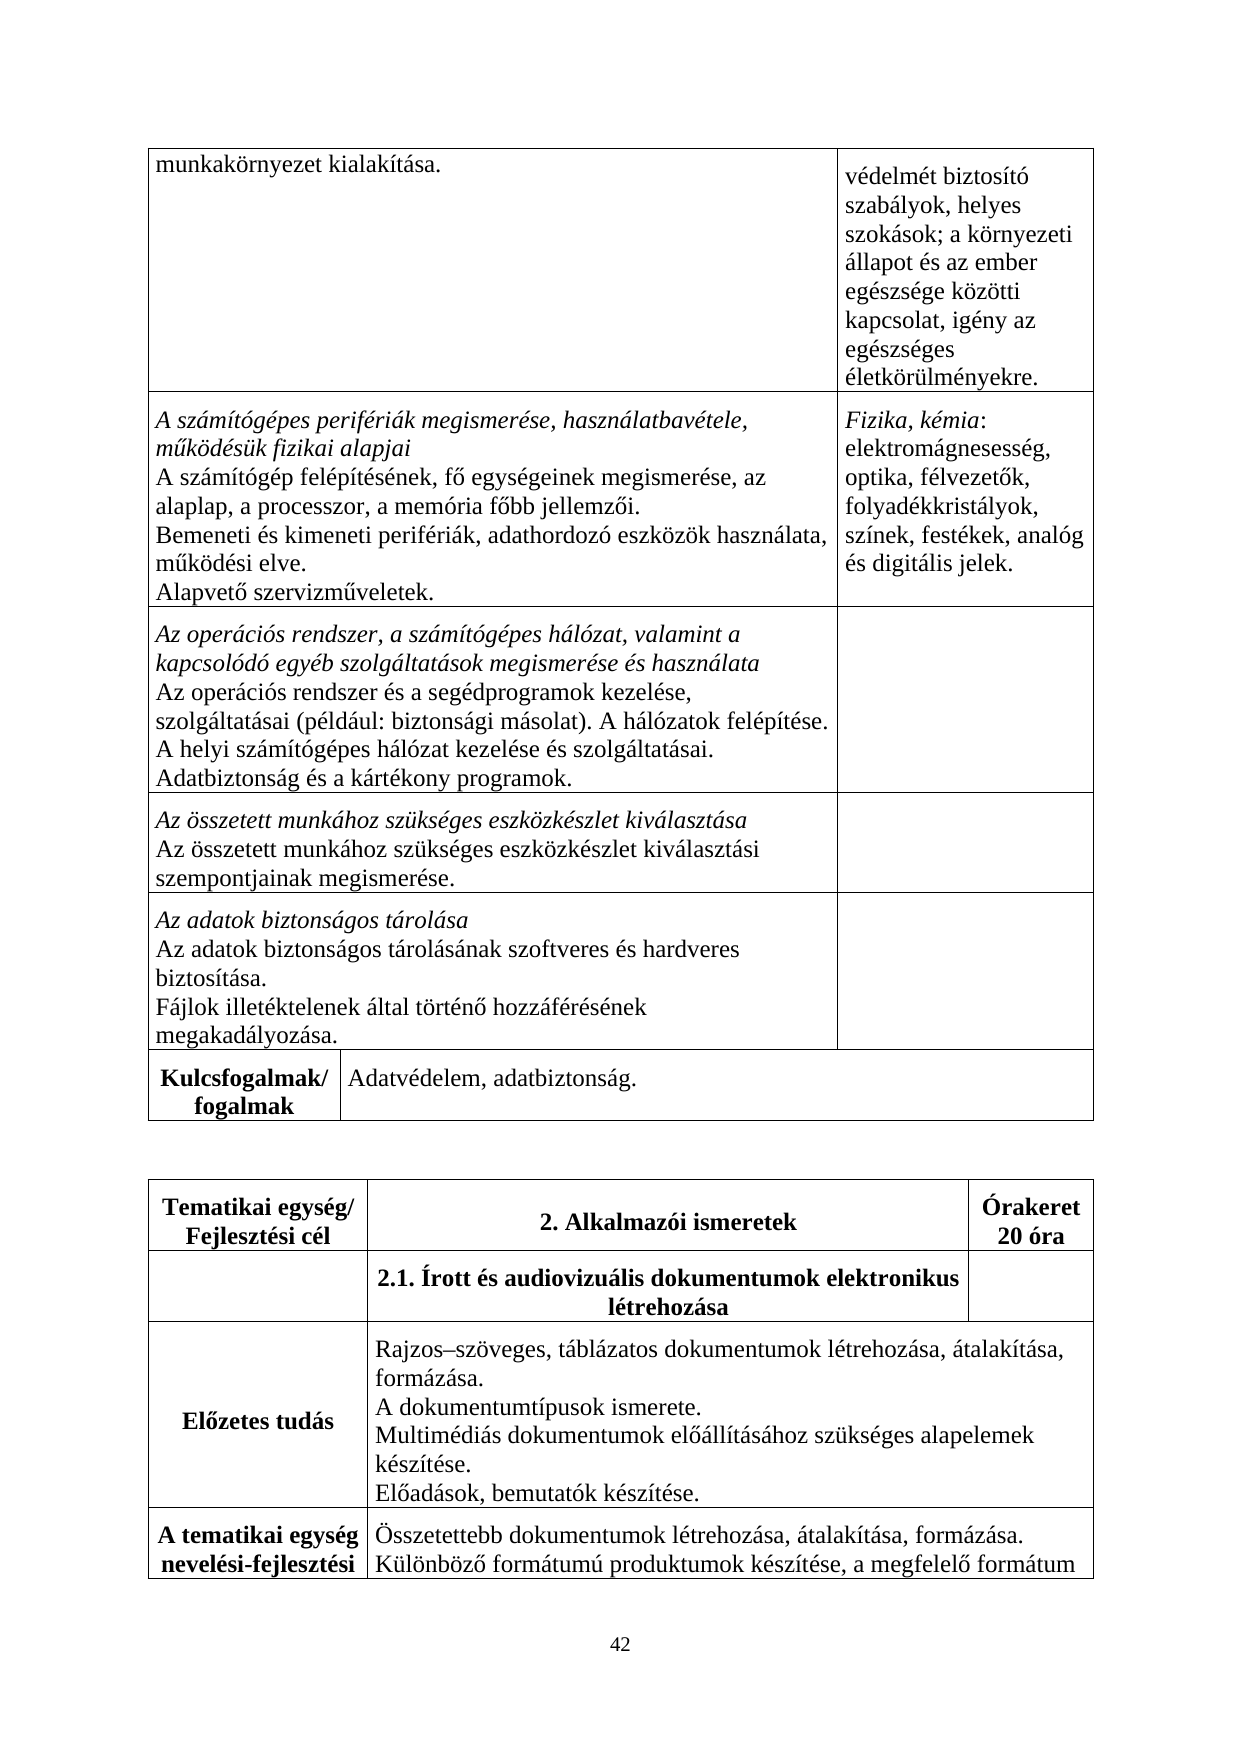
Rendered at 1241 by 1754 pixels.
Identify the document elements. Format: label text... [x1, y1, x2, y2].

table_cell 2.1. Írott és audiovizuális dokumentumok elektronikus létrehozása [368, 1251, 968, 1321]
table_header Tematikai egység/ Fejlesztési cél [149, 1180, 367, 1250]
table_cell Fizika, kémia: elektromágnesesség, optika, félvezetők, folyadékkristályok, színek, festékek, analóg és digitális jelek. [838, 392, 1093, 606]
table_cell Kulcsfogalmak/ fogalmak [149, 1050, 340, 1120]
table_cell A számítógépes perifériák megismerése, használatbavétele, működésük fizikai alapjai A számítógép felépítésének, fő egységeinek megismerése, az alaplap, a processzor, a memória főbb jellemzői. Bemeneti és kimeneti perifériák, adathordozó eszközök használata, működési elve. Alapvető szervizműveletek. [149, 392, 837, 606]
table_cell [969, 1251, 1093, 1321]
table_cell Előzetes tudás [149, 1322, 367, 1507]
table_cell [838, 149, 1093, 391]
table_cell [149, 1508, 367, 1578]
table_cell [149, 149, 837, 391]
table_header Órakeret 20 óra [969, 1180, 1093, 1250]
table_cell [838, 607, 1093, 792]
table_cell [838, 893, 1093, 1049]
table_cell Rajzos–szöveges, táblázatos dokumentumok létrehozása, átalakítása, formázása. A dokumentumtípusok ismerete. Multimédiás dokumentumok előállításához szükséges alapelemek készítése. Előadások, bemutatók készítése. [368, 1322, 1093, 1507]
table_cell Az összetett munkához szükséges eszközkészlet kiválasztása Az összetett munkához szükséges eszközkészlet kiválasztási szempontjainak megismerése. [149, 793, 837, 892]
table_header 2. Alkalmazói ismeretek [368, 1180, 968, 1250]
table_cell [368, 1508, 1093, 1578]
table_cell [149, 1251, 367, 1321]
table_cell Adatvédelem, adatbiztonság. [341, 1050, 1093, 1120]
table_cell Az operációs rendszer, a számítógépes hálózat, valamint a kapcsolódó egyéb szolgáltatások megismerése és használata Az operációs rendszer és a segédprogramok kezelése, szolgáltatásai (például: biztonsági másolat). A hálózatok felépítése. A helyi számítógépes hálózat kezelése és szolgáltatásai. Adatbiztonság és a kártékony programok. [149, 607, 837, 792]
table_cell [838, 793, 1093, 892]
table_cell Az adatok biztonságos tárolása Az adatok biztonságos tárolásának szoftveres és hardveres biztosítása. Fájlok illetéktelenek által történő hozzáférésének megakadályozása. [149, 893, 837, 1049]
